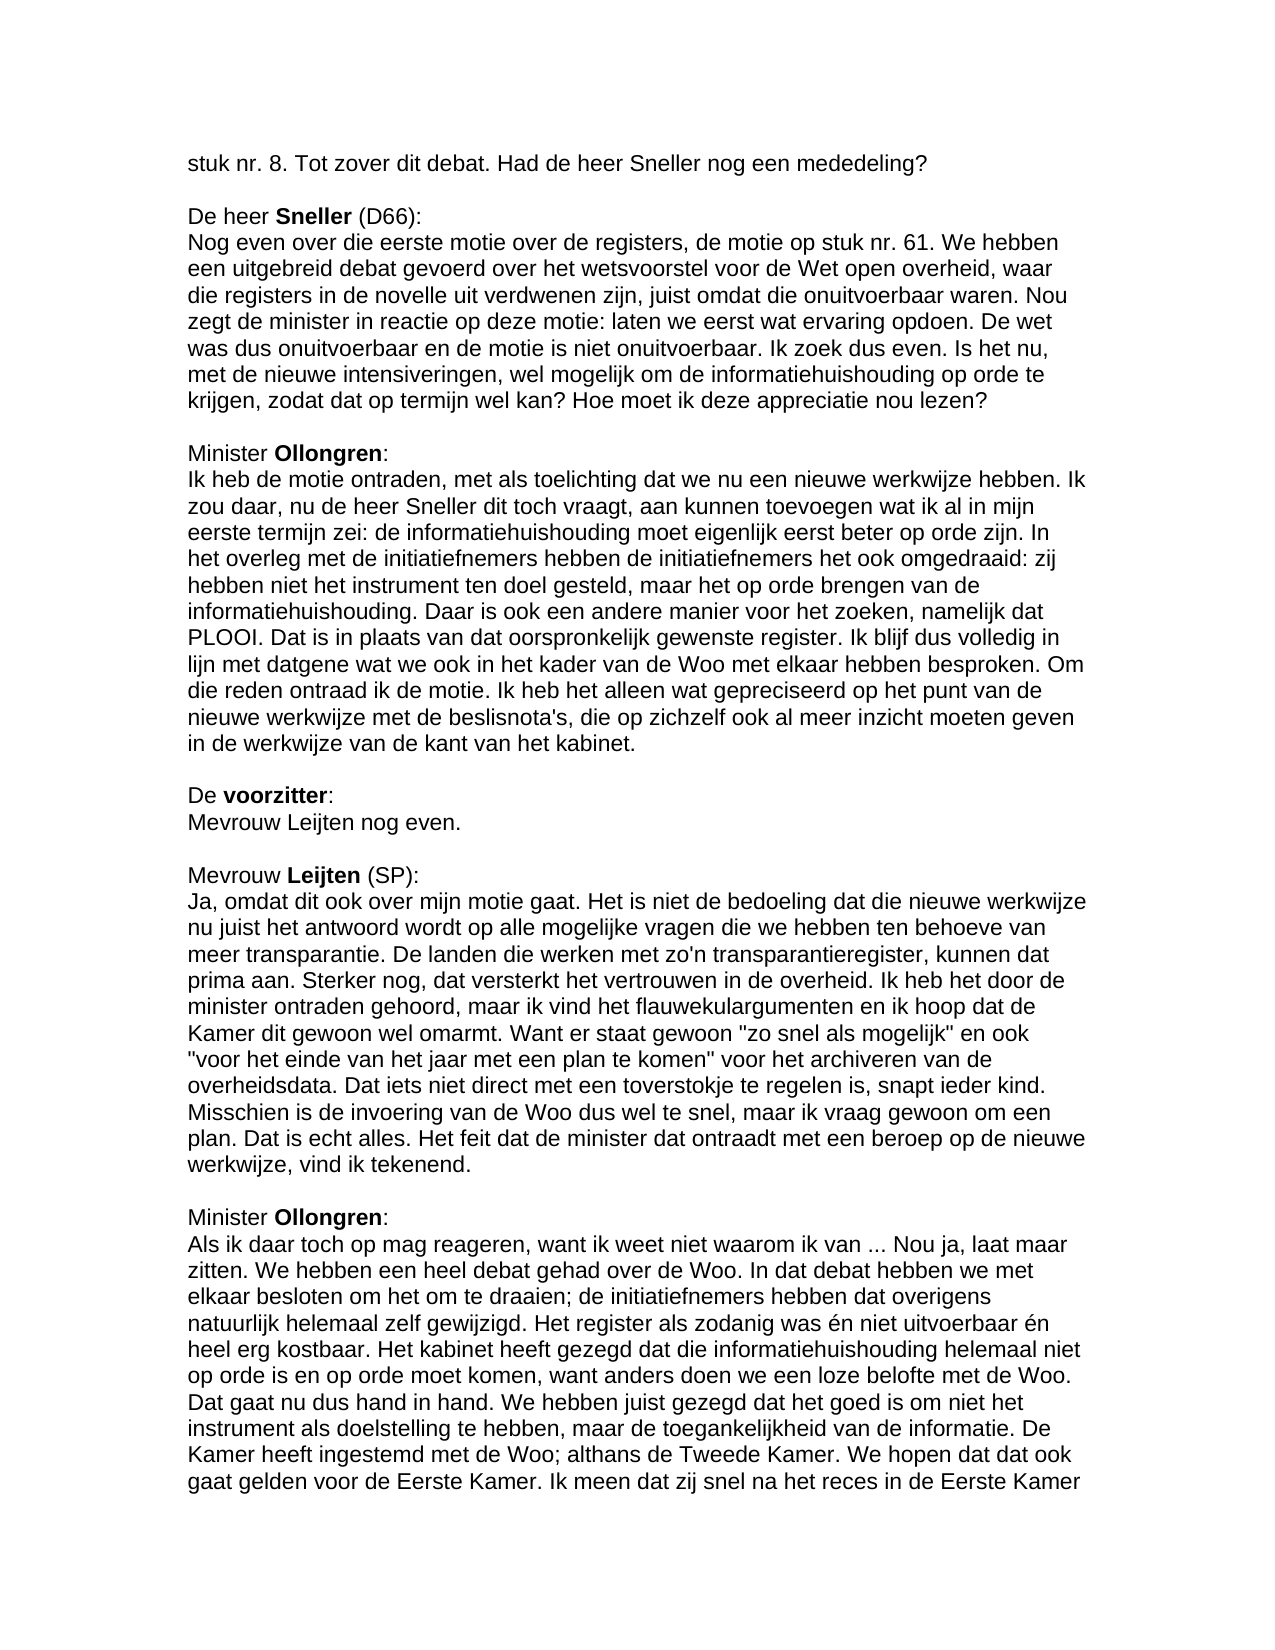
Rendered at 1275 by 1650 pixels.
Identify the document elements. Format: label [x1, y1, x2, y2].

text [187, 150, 1087, 1494]
